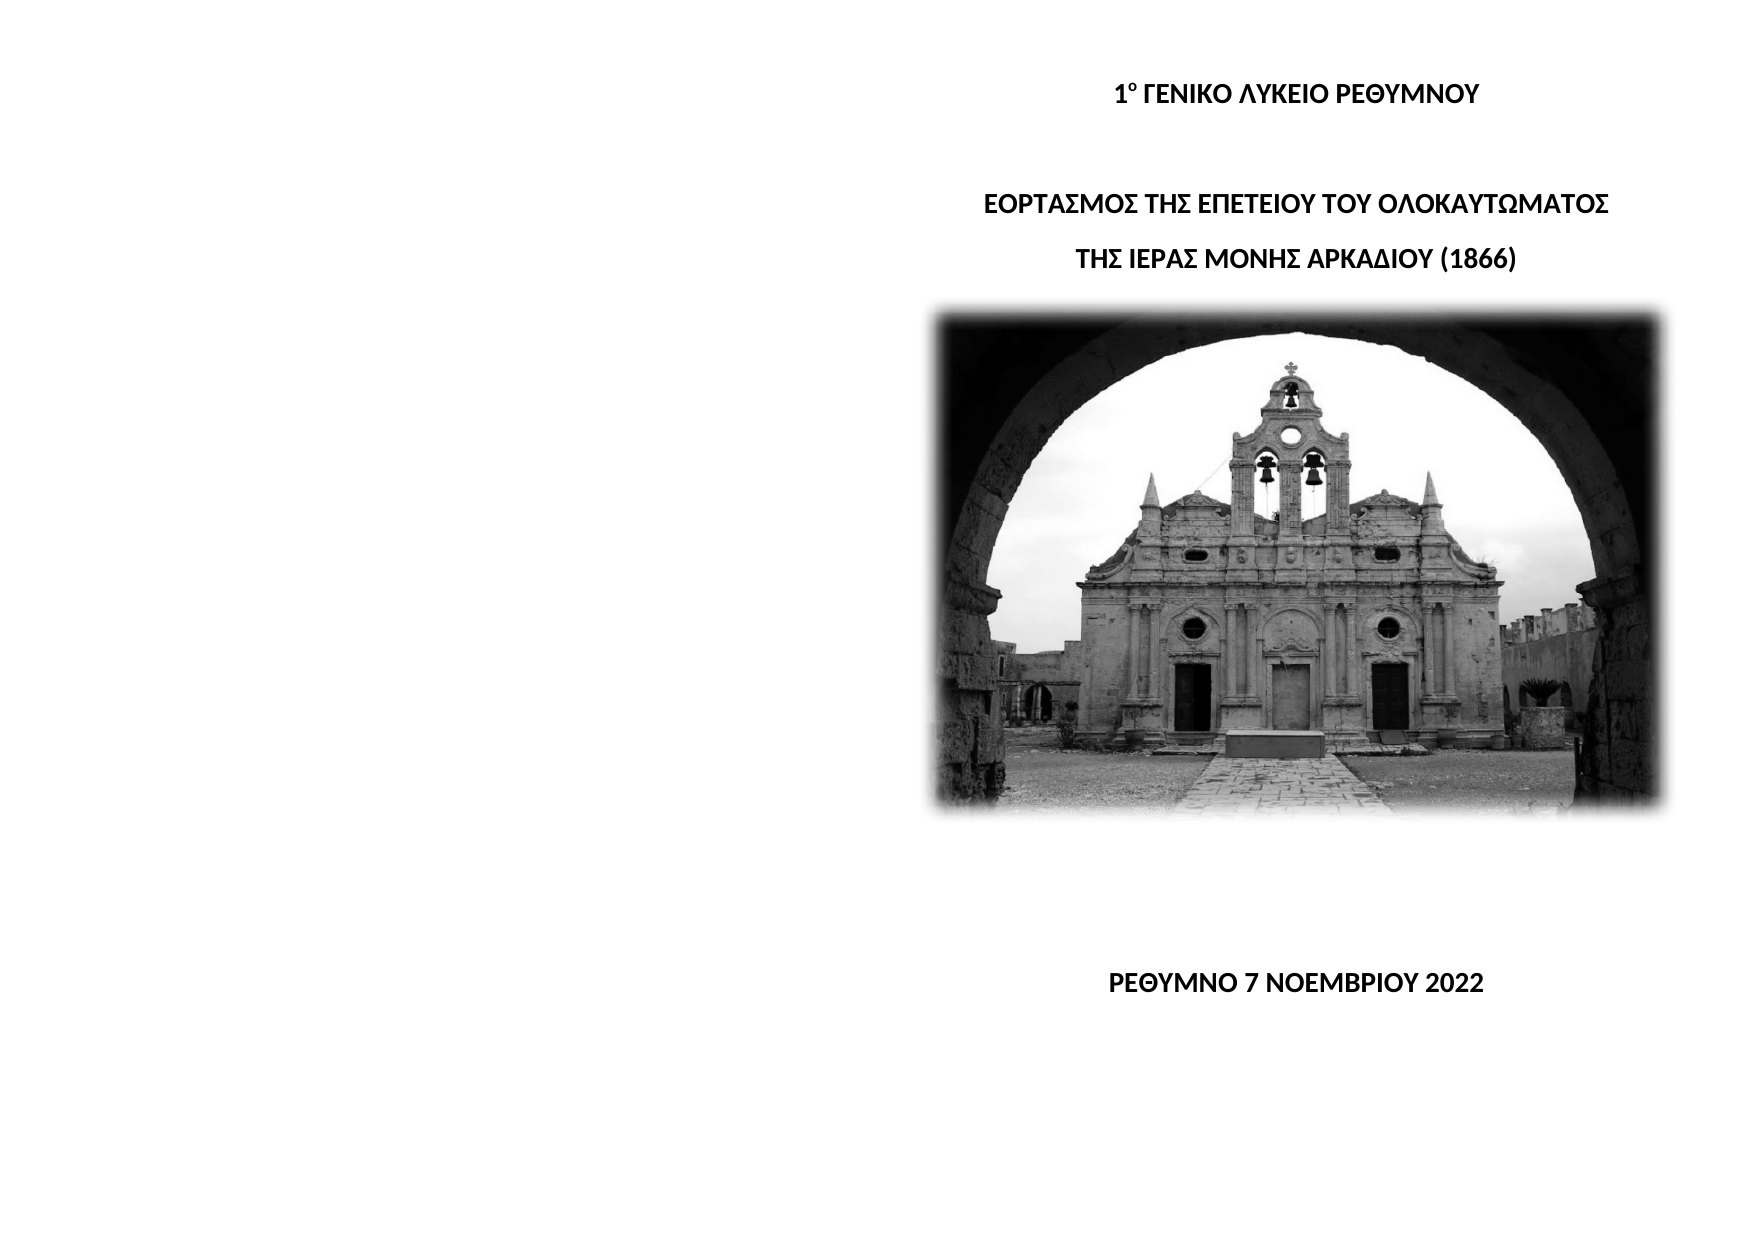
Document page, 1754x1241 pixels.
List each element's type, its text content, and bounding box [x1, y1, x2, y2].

text 1ο ΓΕΝΙΚΟ ΛΥΚΕΙΟ ΡΕΘΥΜΝΟΥ [914, 75, 1679, 111]
text ΕΟΡΤΑΣΜΟΣ ΤΗΣ ΕΠΕΤΕΙΟΥ ΤΟΥ ΟΛΟΚΑΥΤΩΜΑΤΟΣ [914, 185, 1679, 221]
text ΤΗΣ ΙΕΡΑΣ ΜΟΝΗΣ ΑΡΚΑΔΙΟΥ (1866) [914, 240, 1679, 276]
text ΡΕΘΥΜΝΟ 7 ΝΟΕΜΒΡΙΟΥ 2022 [914, 964, 1679, 999]
